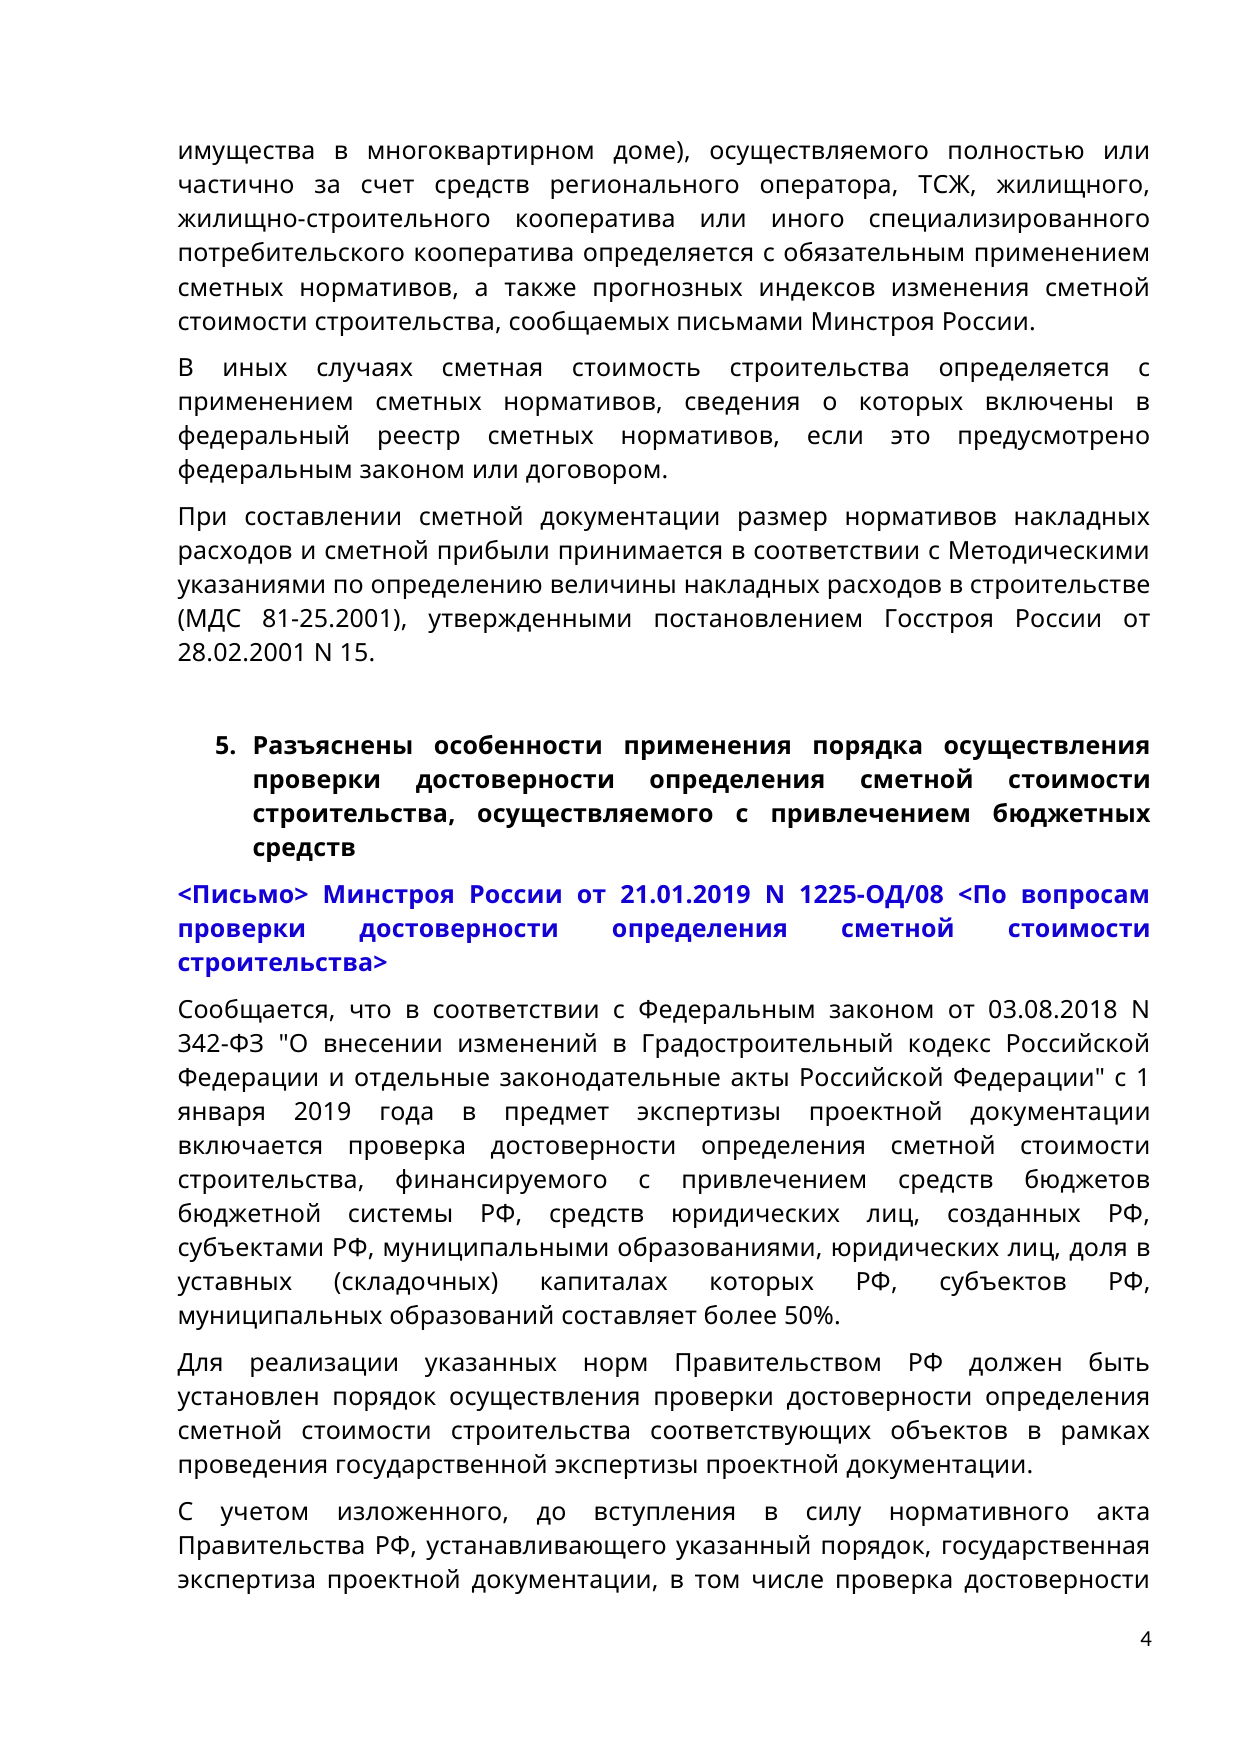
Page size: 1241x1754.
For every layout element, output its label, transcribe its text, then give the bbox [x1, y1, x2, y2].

text При составлении сметной документации размер нормативов накладных расходов и сметной прибыли принимается в соответствии с Методическими указаниями по определению величины накладных расходов в строительстве (МДС 81-25.2001), утвержденными постановлением Госстроя России от 28.02.2001 N 15. [177, 498, 1152, 669]
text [177, 133, 1152, 337]
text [177, 1493, 1152, 1595]
text Сообщается, что в соответствии с Федеральным законом от 03.08.2018 N 342-ФЗ "О внесении изменений в Градостроительный кодекс Российской Федерации и отдельные законодательные акты Российской Федерации" с 1 января 2019 года в предмет экспертизы проектной документации включается проверка достоверности определения сметной стоимости строительства, финансируемого с привлечением средств бюджетов бюджетной системы РФ, средств юридических лиц, созданных РФ, субъектами РФ, муниципальными образованиями, юридических лиц, доля в уставных (складочных) капиталах которых РФ, субъектов РФ, муниципальных образований составляет более 50%. [177, 991, 1152, 1332]
text <Письмо> Минстроя России от 21.01.2019 N 1225-ОД/08 <По вопросам проверки достоверности определения сметной стоимости строительства> [177, 877, 1152, 979]
text Для реализации указанных норм Правительством РФ должен быть установлен порядок осуществления проверки достоверности определения сметной стоимости строительства соответствующих объектов в рамках проведения государственной экспертизы проектной документации. [177, 1344, 1152, 1481]
subtitle Разъяснены особенности применения порядка осуществления проверки достоверности определения сметной стоимости строительства, осуществляемого с привлечением бюджетных средств [215, 728, 1152, 864]
text В иных случаях сметная стоимость строительства определяется с применением сметных нормативов, сведения о которых включены в федеральный реестр сметных нормативов, если это предусмотрено федеральным законом или договором. [177, 350, 1152, 486]
